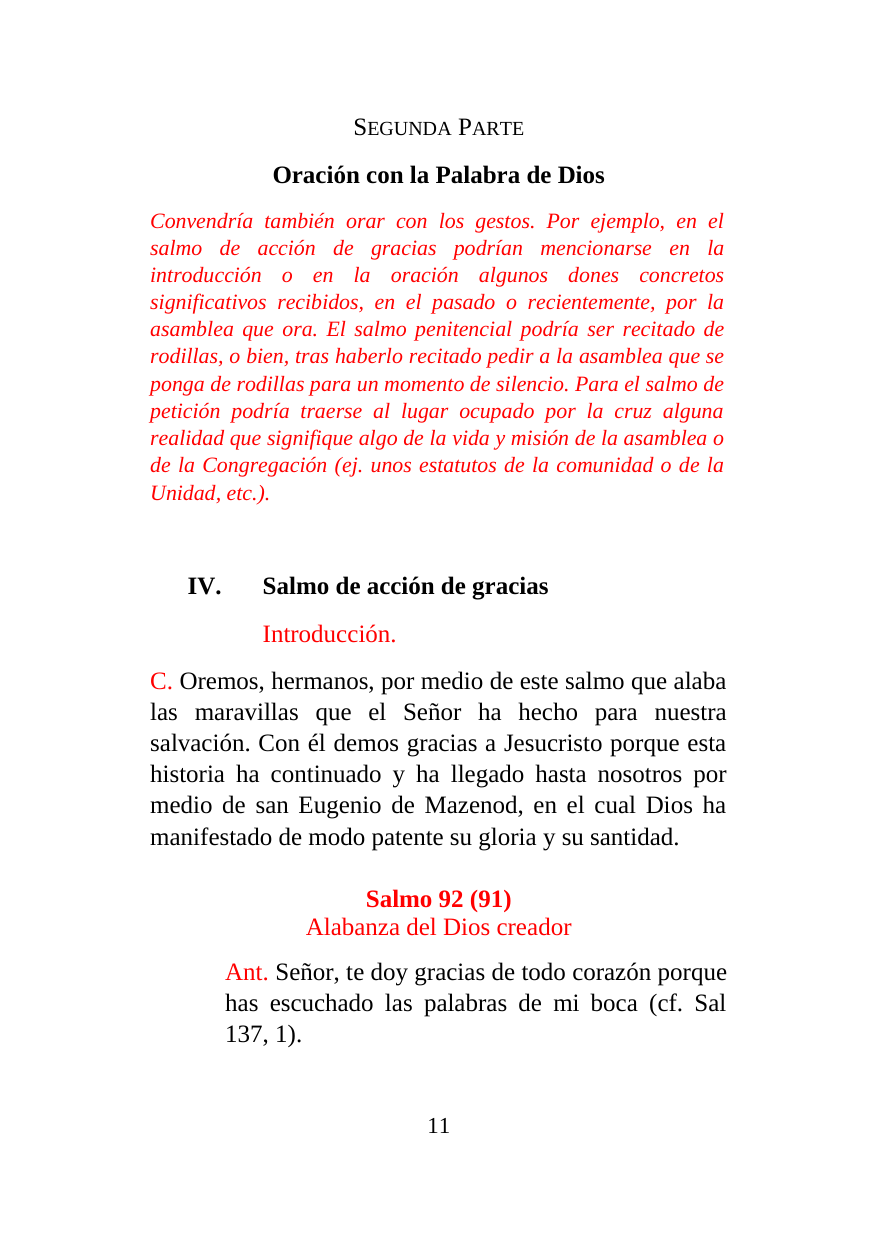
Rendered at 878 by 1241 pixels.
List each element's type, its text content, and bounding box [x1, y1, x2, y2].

text Segunda Parte [150, 112, 727, 141]
text Oración con la Palabra de Dios [150, 160, 727, 189]
text Convendría también orar con los gestos. Por ejemplo, en el salmo de acción de gracias podrían mencionarse en la introducción o en la oración algunos dones concretos significativos recibidos, en el pasado o recientemente, por la asamblea que ora. El salmo penitencial podría ser recitado de rodillas, o bien, tras haberlo recitado pedir a la asamblea que se ponga de rodillas para un momento de silencio. Para el salmo de petición podría traerse al lugar ocupado por la cruz alguna realidad que signifique algo de la vida y misión de la asamblea o de la Congregación (ej. unos estatutos de la comunidad o de la Unidad, etc.). [150, 208, 727, 505]
text Salmo 92 (91) [150, 884, 727, 912]
text Alabanza del Dios creador [150, 912, 727, 941]
list Salmo de acción de gracias [187, 571, 727, 600]
text Introducción. [189, 619, 727, 647]
list Ant. Señor, te doy gracias de todo corazón porque has escuchado las palabras de mi boca (cf. Sal 137, 1). [225, 957, 727, 1048]
text C. Oremos, hermanos, por medio de este salmo que alaba las maravillas que el Señor ha hecho para nuestra salvación. Con él demos gracias a Jesucristo porque esta historia ha continuado y ha llegado hasta nosotros por medio de san Eugenio de Mazenod, en el cual Dios ha manifestado de modo patente su gloria y su santidad. [150, 666, 727, 850]
